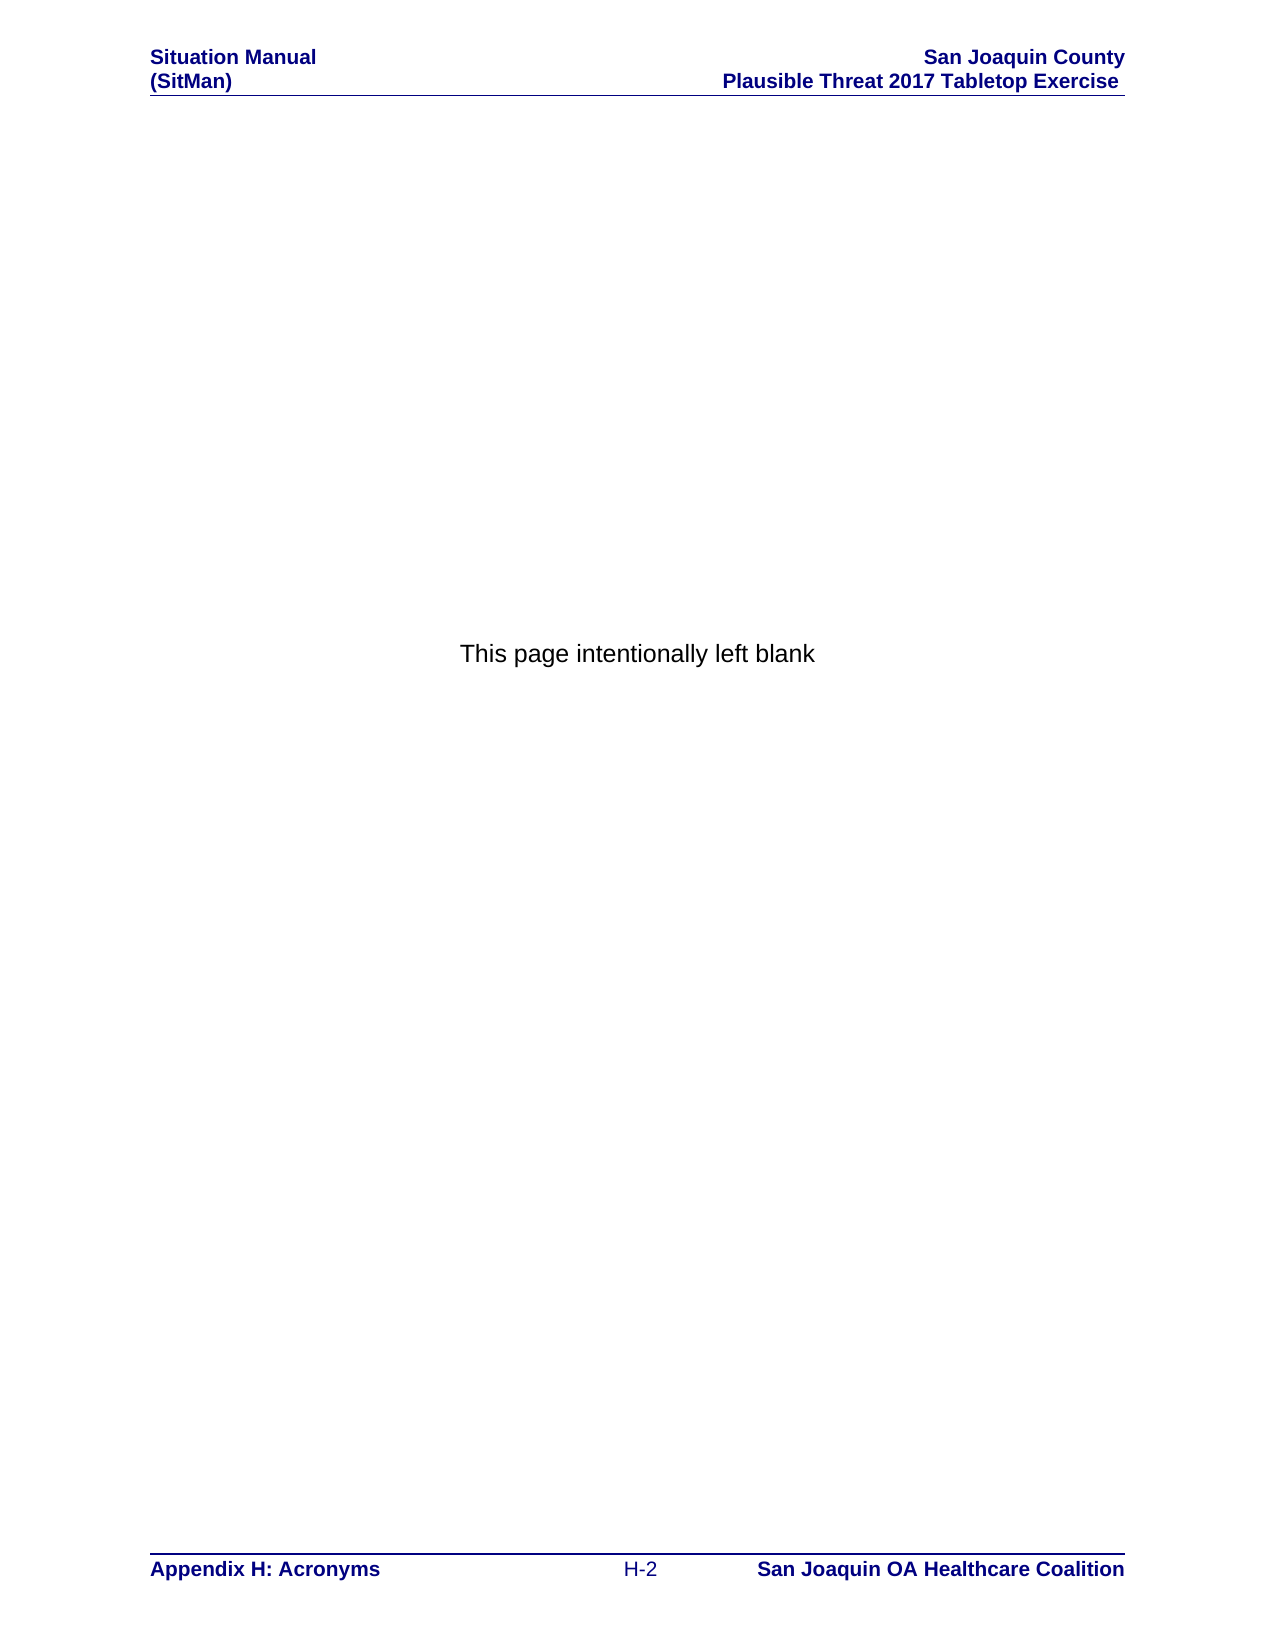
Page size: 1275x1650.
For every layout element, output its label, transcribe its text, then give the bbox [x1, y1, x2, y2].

text This page intentionally left blank [150, 639, 1125, 667]
